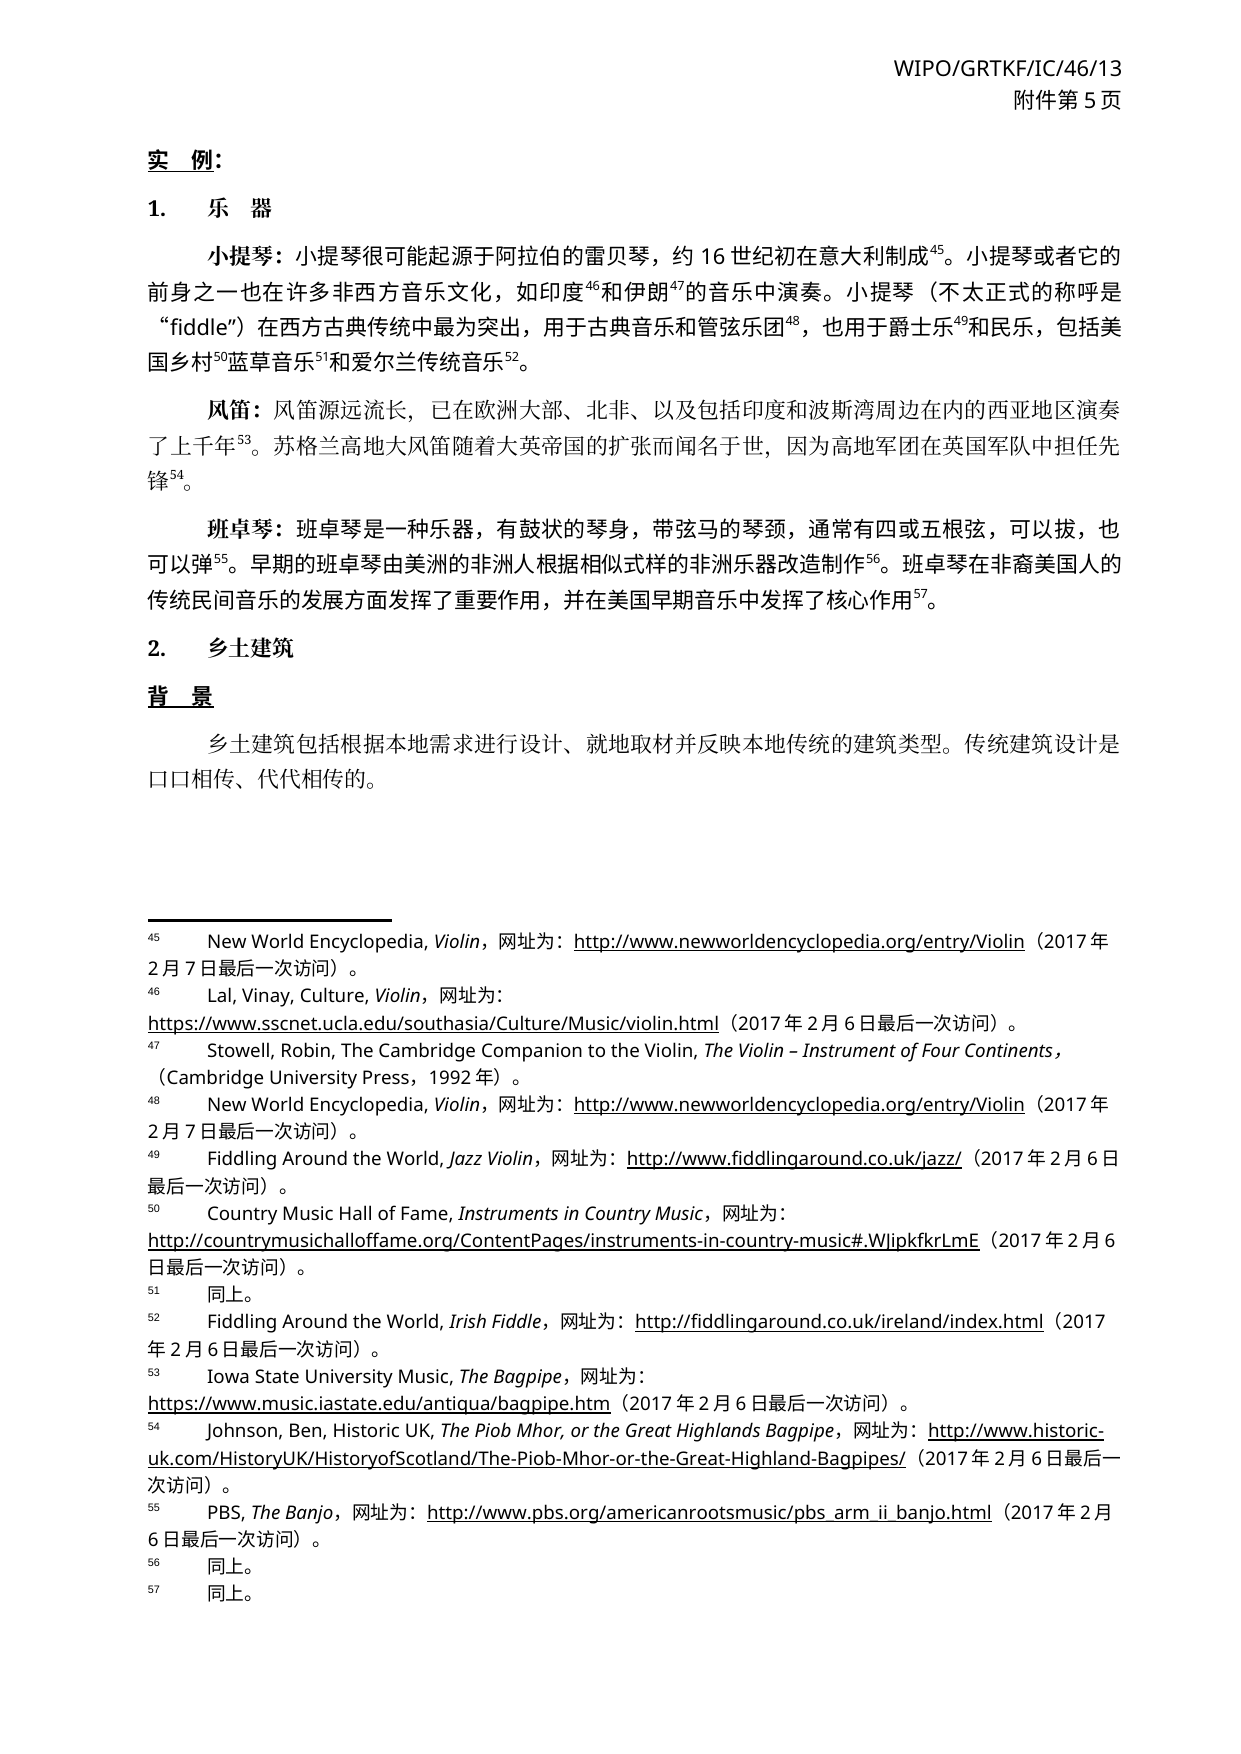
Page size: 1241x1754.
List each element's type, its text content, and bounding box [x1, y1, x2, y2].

text 班卓琴：班卓琴是一种乐器，有鼓状的琴身，带弦马的琴颈，通常有四或五根弦，可以拔，也可以弹。早期的班卓琴由美洲的非洲人根据相似式样的非洲乐器改造制作。班卓琴在非裔美国人的传统民间音乐的发展方面发挥了重要作用，并在美国早期音乐中发挥了核心作用。 [148, 508, 1122, 615]
text 小提琴：小提琴很可能起源于阿拉伯的雷贝琴，约16世纪初在意大利制成。小提琴或者它的前身之一也在许多非西方音乐文化，如印度和伊朗的音乐中演奏。小提琴（不太正式的称呼是“fiddle”）在西方古典传统中最为突出，用于古典音乐和管弦乐团，也用于爵士乐和民乐，包括美国乡村蓝草音乐和爱尔兰传统音乐。 [148, 236, 1122, 377]
list 背 景 [148, 675, 1122, 711]
list 实 例： [148, 140, 1122, 175]
text 1. 乐 器 [148, 188, 1122, 223]
text 乡土建筑包括根据本地需求进行设计、就地取材并反映本地传统的建筑类型。传统建筑设计是口口相传、代代相传的。 [148, 723, 1122, 794]
text 风笛：风笛源远流长，已在欧洲大部、北非、以及包括印度和波斯湾周边在内的西亚地区演奏了上千年。苏格兰高地大风笛随着大英帝国的扩张而闻名于世，因为高地军团在英国军队中担任先锋‍。 [148, 390, 1122, 496]
text 2. 乡土建筑 [148, 627, 1122, 663]
